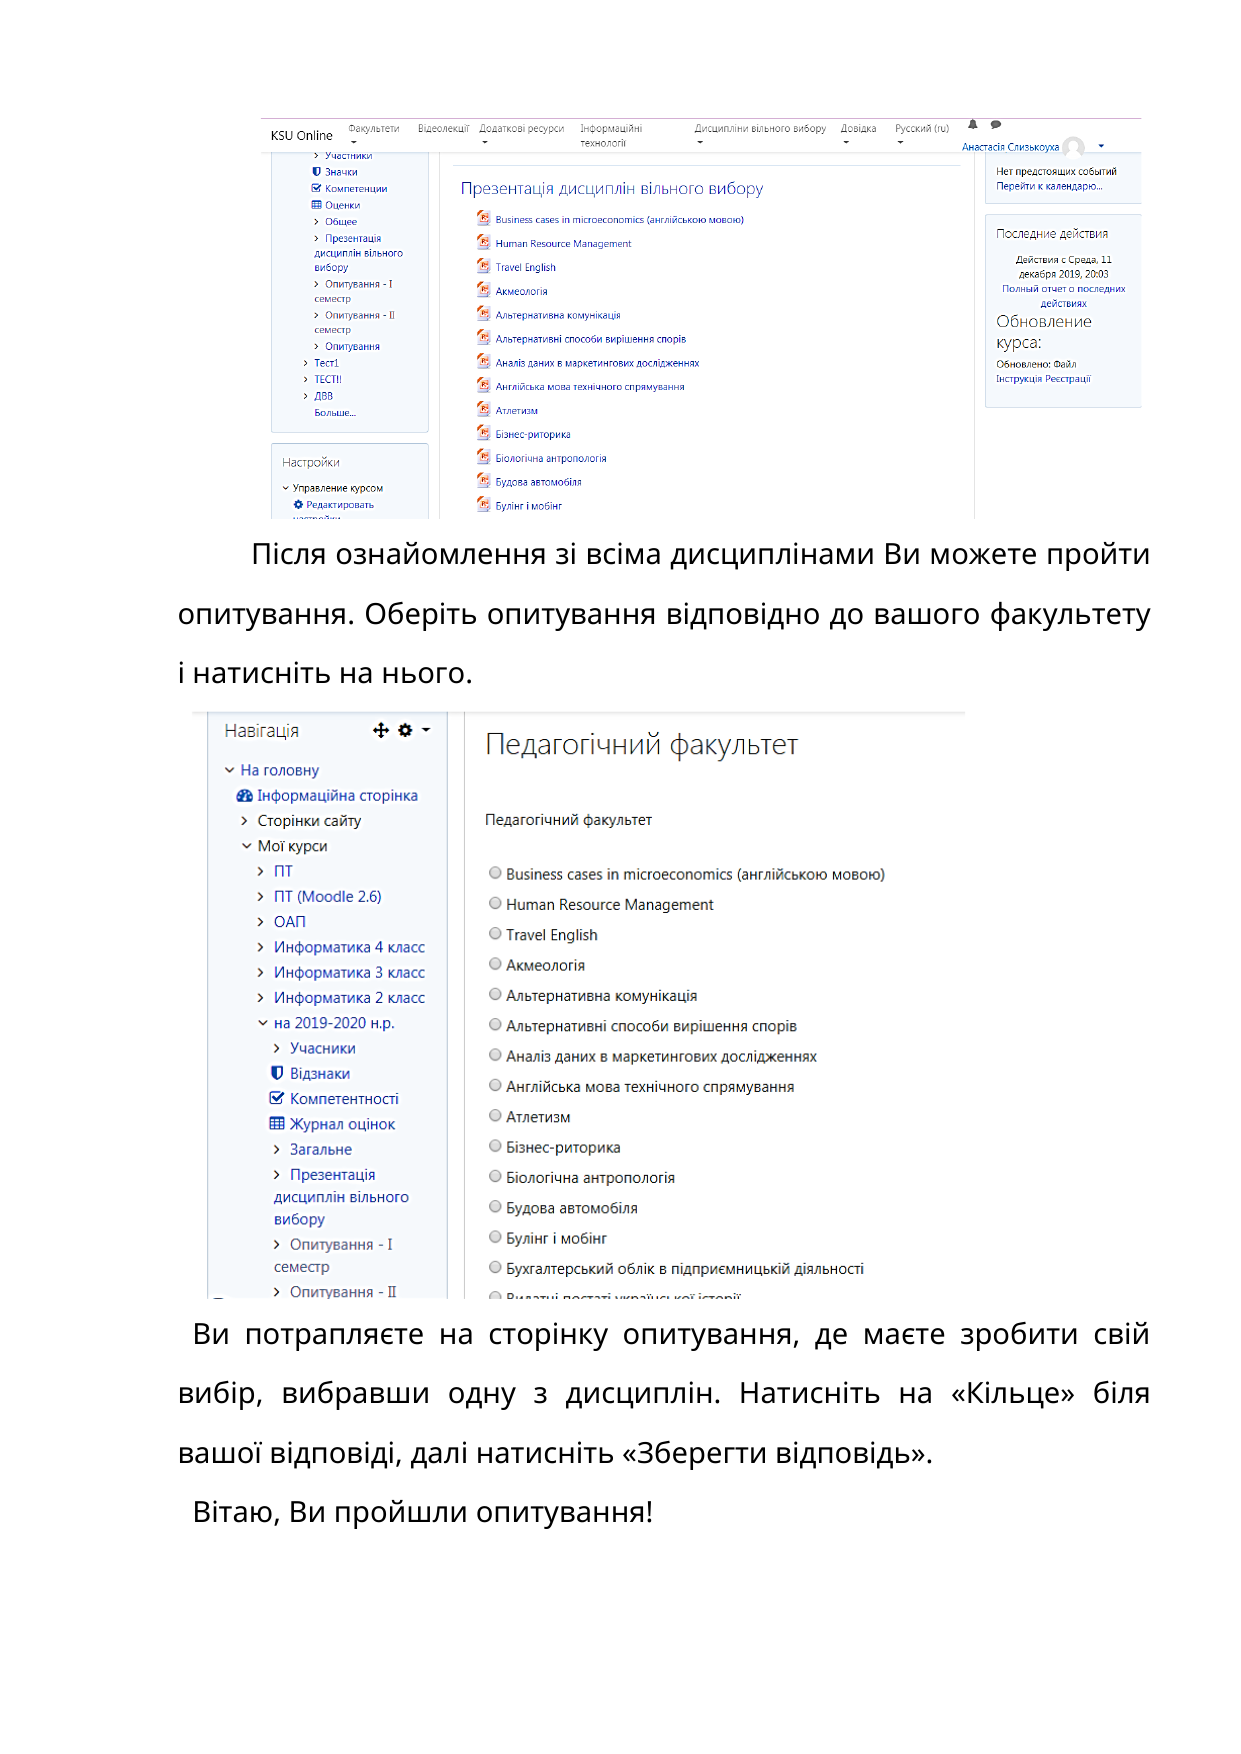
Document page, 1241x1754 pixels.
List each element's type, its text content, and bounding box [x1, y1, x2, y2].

picture [260, 118, 1142, 519]
text Після ознайомлення зі всіма дисциплінами Ви можете пройти опитування. Оберіть опитування відповідно до вашого факультету і натисніть на нього. [177, 533, 1152, 692]
picture [191, 711, 965, 1299]
text Вітаю, Ви пройшли опитування! [177, 1492, 1152, 1531]
text Ви потрапляєте на сторінку опитування, де маєте зробити свій вибір, вибравши одну з дисциплін. Натисніть на «Кільце» біля вашої відповіді, далі натисніть «Зберегти відповідь». [177, 1313, 1152, 1472]
